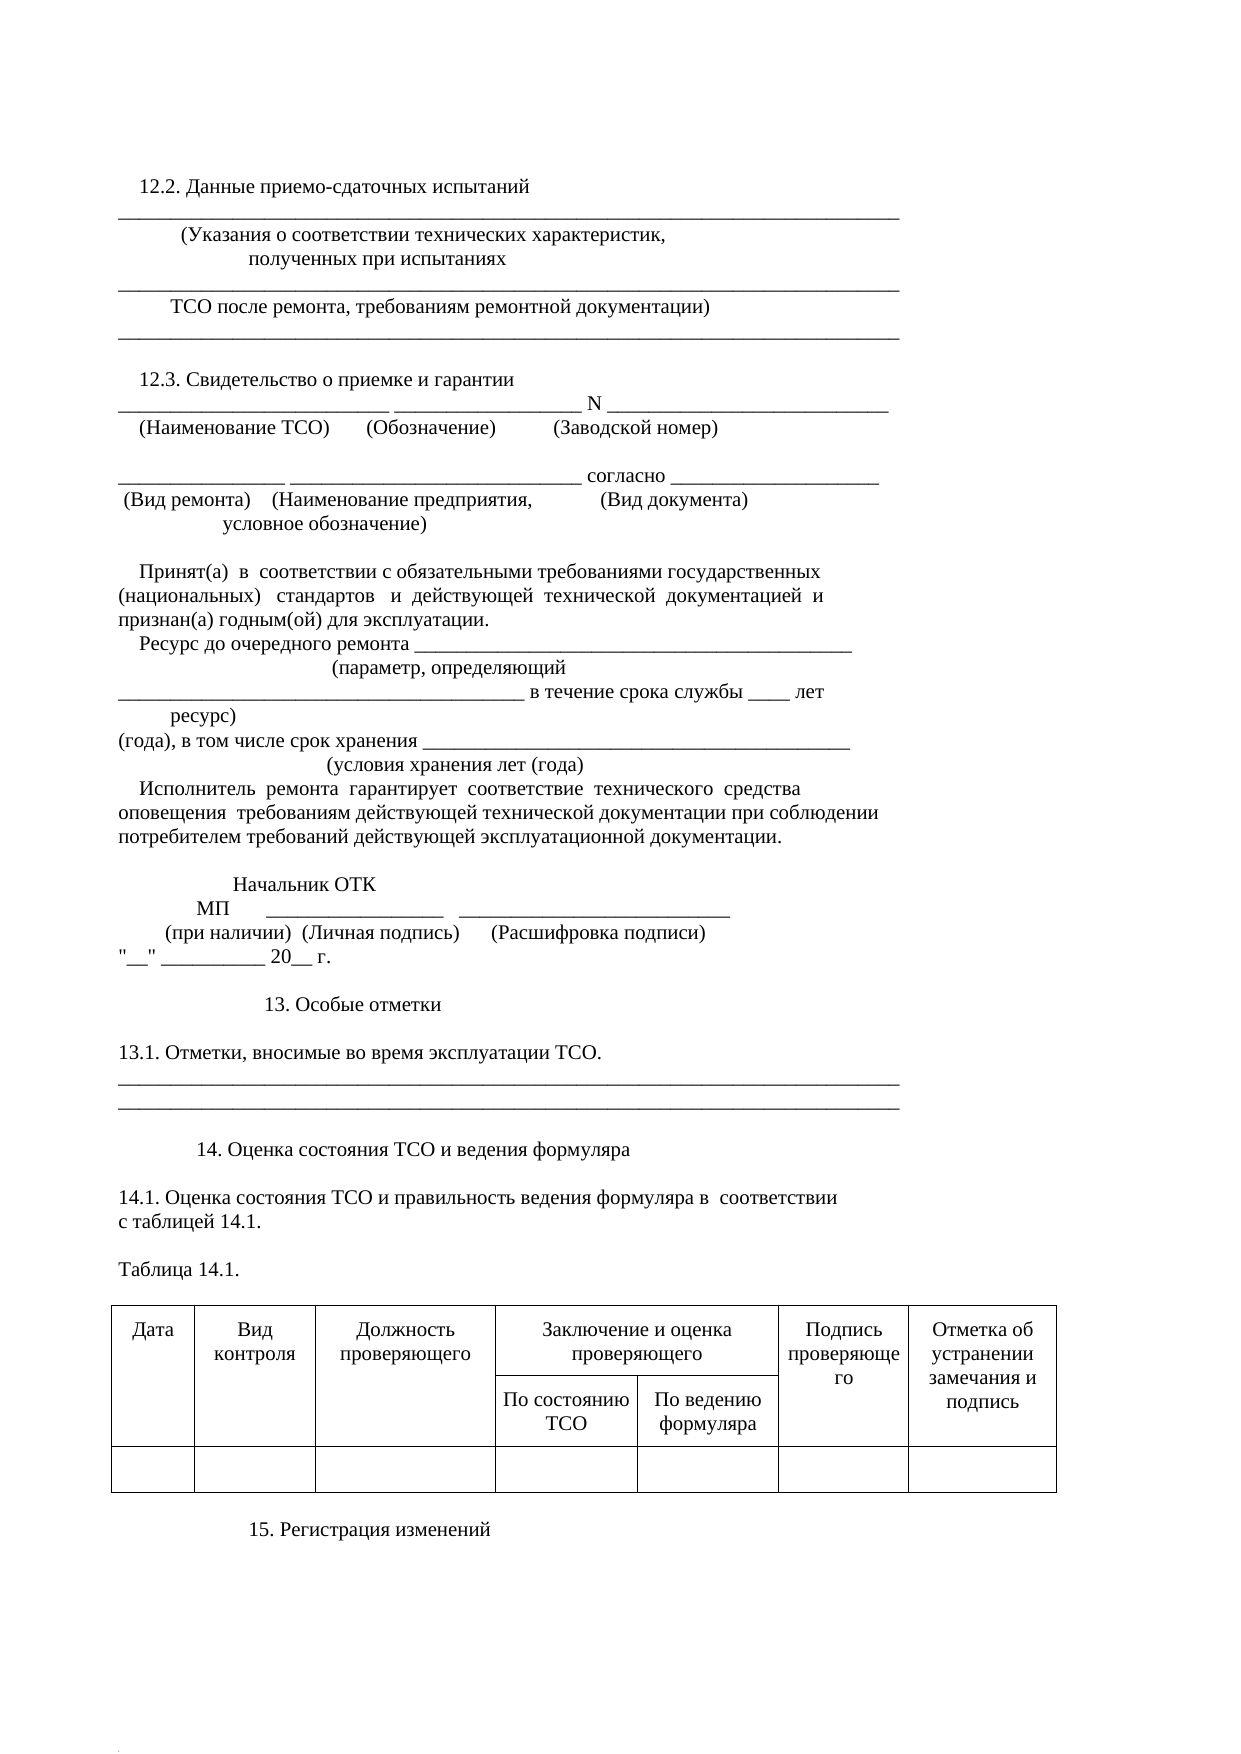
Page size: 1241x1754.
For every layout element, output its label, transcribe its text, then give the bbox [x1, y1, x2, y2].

text (Вид ремонта) (Наименование предприятия, (Вид документа) [118, 487, 1181, 511]
text 12.3. Свидетельство о приемке и гарантии [118, 367, 1181, 391]
table_header Дата [112, 1306, 194, 1446]
table_cell [316, 1447, 495, 1492]
text оповещения требованиям действующей технической документации при соблюдении [118, 800, 1181, 824]
table_header Подпись проверяющего [779, 1306, 908, 1446]
text ___________________________________________________________________________ [118, 270, 1181, 294]
table_cell По состоянию ТСО [496, 1376, 637, 1446]
table_cell [195, 1447, 315, 1492]
text 14.1. Оценка состояния ТСО и правильность ведения формуляра в соответствии [118, 1185, 1181, 1209]
text полученных при испытаниях [118, 246, 1181, 270]
text (национальных) стандартов и действующей технической документацией и [118, 583, 1181, 607]
text _______________________________________ в течение срока службы ____ лет [118, 679, 1181, 703]
text 15. Регистрация изменений [118, 1517, 1181, 1541]
text ___________________________________________________________________________ [118, 1064, 1181, 1088]
text 14. Оценка состояния ТСО и ведения формуляра [118, 1137, 1181, 1161]
text потребителем требований действующей эксплуатационной документации. [118, 824, 1181, 848]
table_cell [496, 1447, 637, 1492]
table_header Отметка об устранении замечания и подпись [909, 1306, 1056, 1446]
text ________________ ____________________________ согласно ____________________ [118, 463, 1181, 487]
table_header Заключение и оценка проверяющего [496, 1306, 778, 1375]
text 13.1. Отметки, вносимые во время эксплуатации ТСО. [118, 1040, 1181, 1064]
table_header Вид контроля [195, 1306, 315, 1446]
text __________________________ __________________ N ___________________________ [118, 391, 1181, 415]
text ___________________________________________________________________________ [118, 318, 1181, 342]
text Исполнитель ремонта гарантирует соответствие технического средства [118, 776, 1181, 800]
text Начальник ОТК [118, 872, 1181, 896]
text с таблицей 14.1. [118, 1209, 1181, 1233]
text ТСО после ремонта, требованиям ремонтной документации) [118, 294, 1181, 318]
text 12.2. Данные приемо-сдаточных испытаний [118, 174, 1181, 198]
table_cell По ведению формуляра [638, 1376, 778, 1446]
text условное обозначение) [118, 511, 1181, 535]
text 13. Особые отметки [118, 992, 1181, 1016]
text (Указания о соответствии технических характеристик, [118, 222, 1181, 246]
text (параметр, определяющий [118, 655, 1181, 679]
text Принят(а) в соответствии с обязательными требованиями государственных [118, 559, 1181, 583]
text (условия хранения лет (года) [118, 752, 1181, 776]
table_cell [112, 1447, 194, 1492]
text Таблица 14.1. [118, 1257, 1181, 1281]
text (при наличии) (Личная подпись) (Расшифровка подписи) [118, 920, 1181, 944]
text "__" __________ 20__ г. [118, 944, 1181, 968]
table_cell [779, 1447, 908, 1492]
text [118, 198, 1181, 222]
text (года), в том числе срок хранения _________________________________________ [118, 727, 1181, 752]
text (Наименование ТСО) (Обозначение) (Заводской номер) [118, 415, 1181, 439]
table_cell [638, 1447, 778, 1492]
text МП _________________ __________________________ [118, 896, 1181, 920]
table_cell [909, 1447, 1056, 1492]
text Ресурс до очередного ремонта __________________________________________ [118, 631, 1181, 655]
text ресурс) [118, 703, 1181, 727]
table_header Должность проверяющего [316, 1306, 495, 1446]
text признан(а) годным(ой) для эксплуатации. [118, 607, 1181, 631]
text ___________________________________________________________________________ [118, 1088, 1181, 1112]
